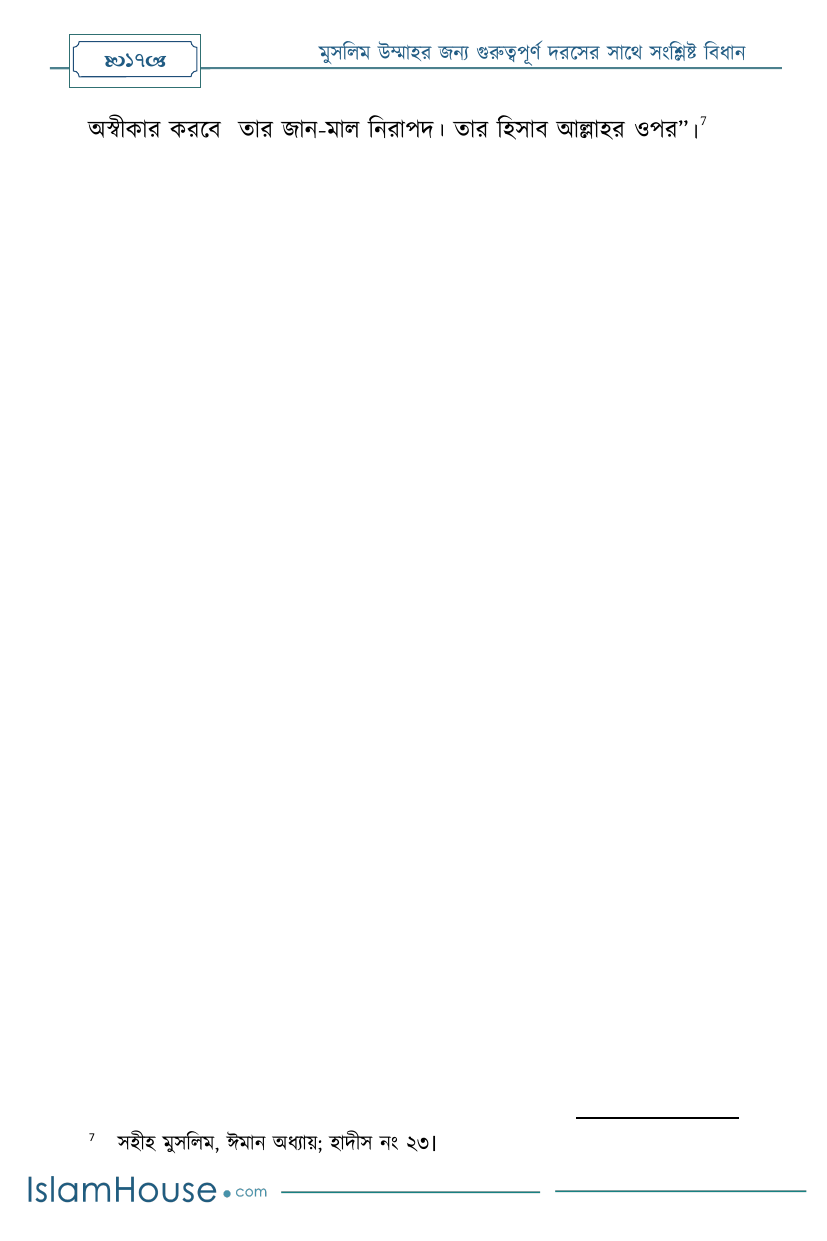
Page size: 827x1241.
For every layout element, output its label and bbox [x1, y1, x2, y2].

picture [20, 1171, 541, 1209]
picture [548, 1170, 807, 1208]
text [89, 107, 738, 149]
